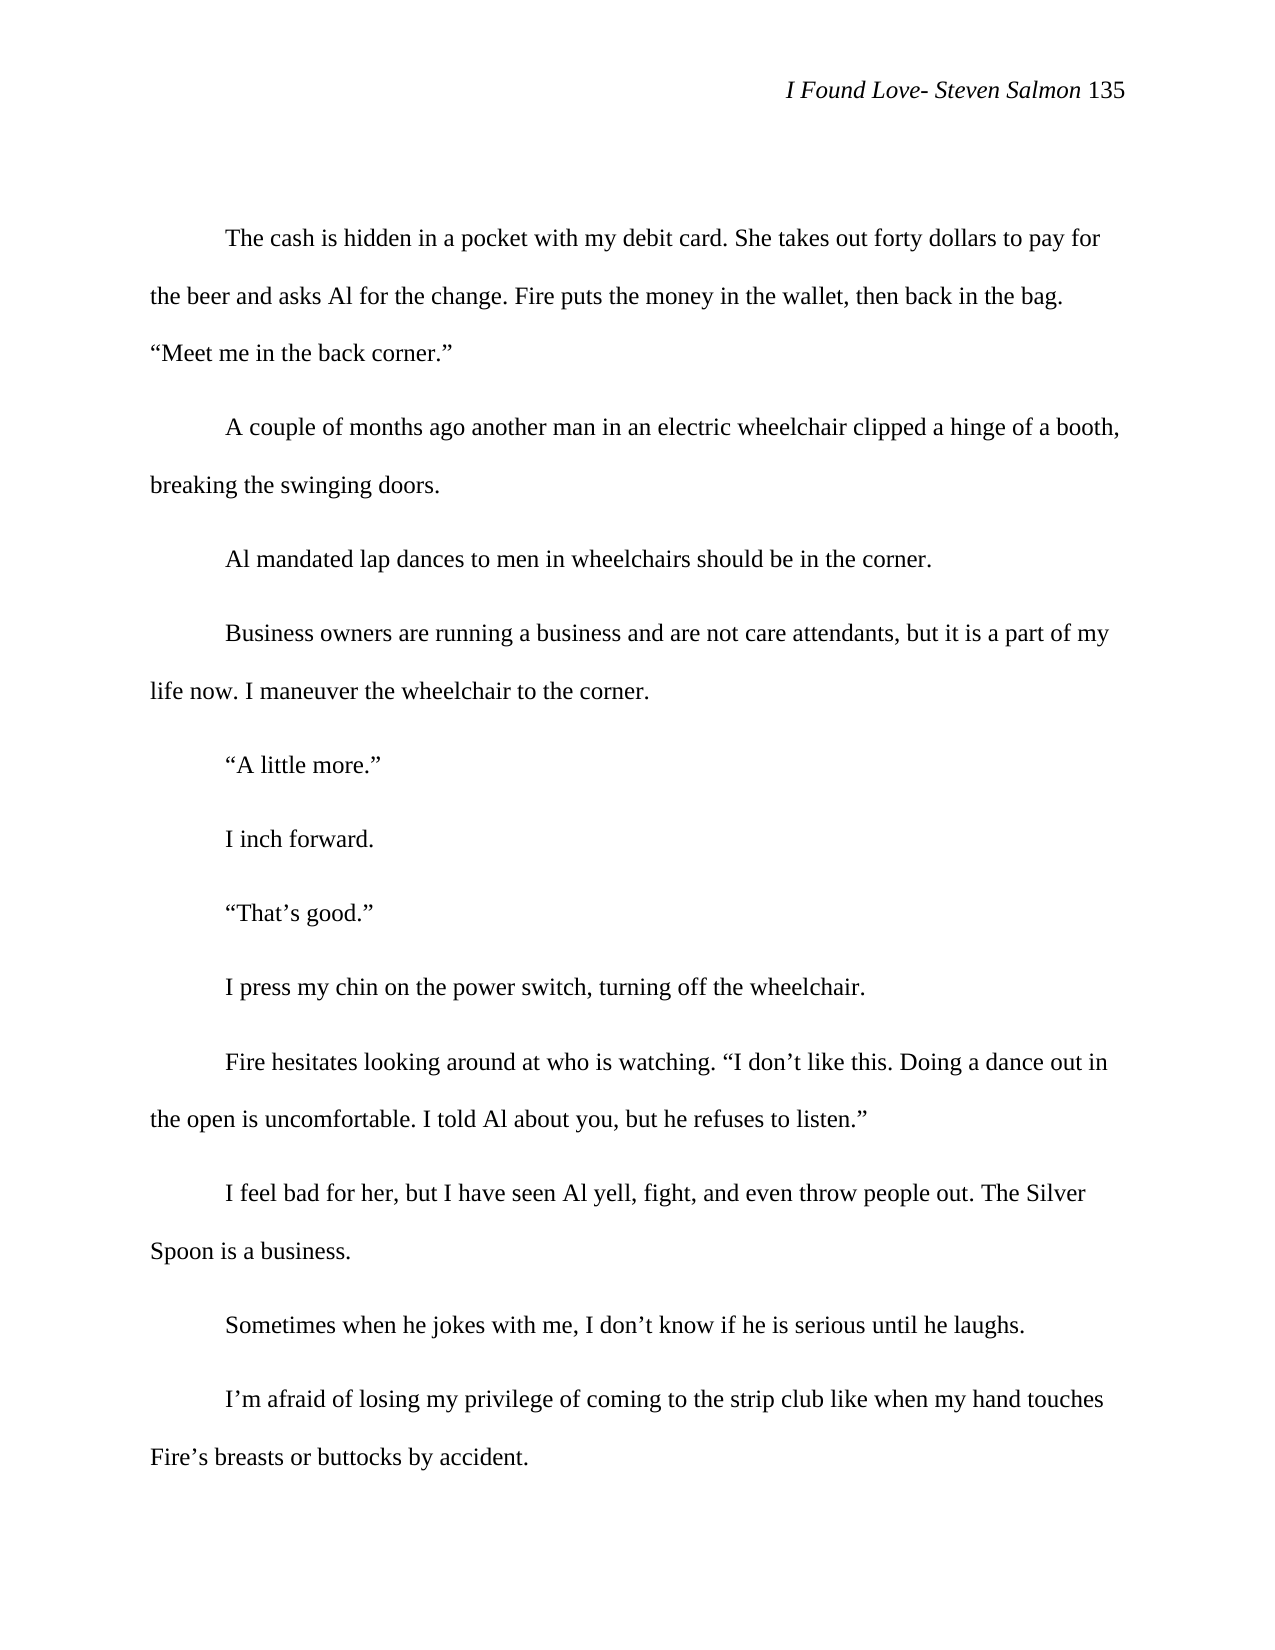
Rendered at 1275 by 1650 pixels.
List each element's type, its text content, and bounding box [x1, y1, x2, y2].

text Fire hesitates looking around at who is watching. “I don’t like this. Doing a dance out in the open is uncomfortable. I told Al about you, but he refuses to listen.” [150, 1047, 1125, 1133]
text I’m afraid of losing my privilege of coming to the strip club like when my hand touches Fire’s breasts or buttocks by accident. [150, 1384, 1125, 1470]
text I press my chin on the power switch, turning off the wheelchair. [150, 972, 1125, 1001]
text “That’s good.” [150, 898, 1125, 927]
text “A little more.” [150, 750, 1125, 779]
text I inch forward. [150, 824, 1125, 853]
text Al mandated lap dances to men in wheelchairs should be in the corner. [150, 544, 1125, 573]
text The cash is hidden in a pocket with my debit card. She takes out forty dollars to pay for the beer and asks Al for the change. Fire puts the money in the wallet, then back in the bag. “Meet me in the back corner.” [150, 223, 1125, 367]
text Business owners are running a business and are not care attendants, but it is a part of my life now. I maneuver the wheelchair to the corner. [150, 618, 1125, 704]
text I feel bad for her, but I have seen Al yell, fight, and even throw people out. The Silver Spoon is a business. [150, 1178, 1125, 1264]
text Sometimes when he jokes with me, I don’t know if he is serious until he laughs. [150, 1310, 1125, 1339]
text A couple of months ago another man in an electric wheelchair clipped a hinge of a booth, breaking the swinging doors. [150, 412, 1125, 499]
